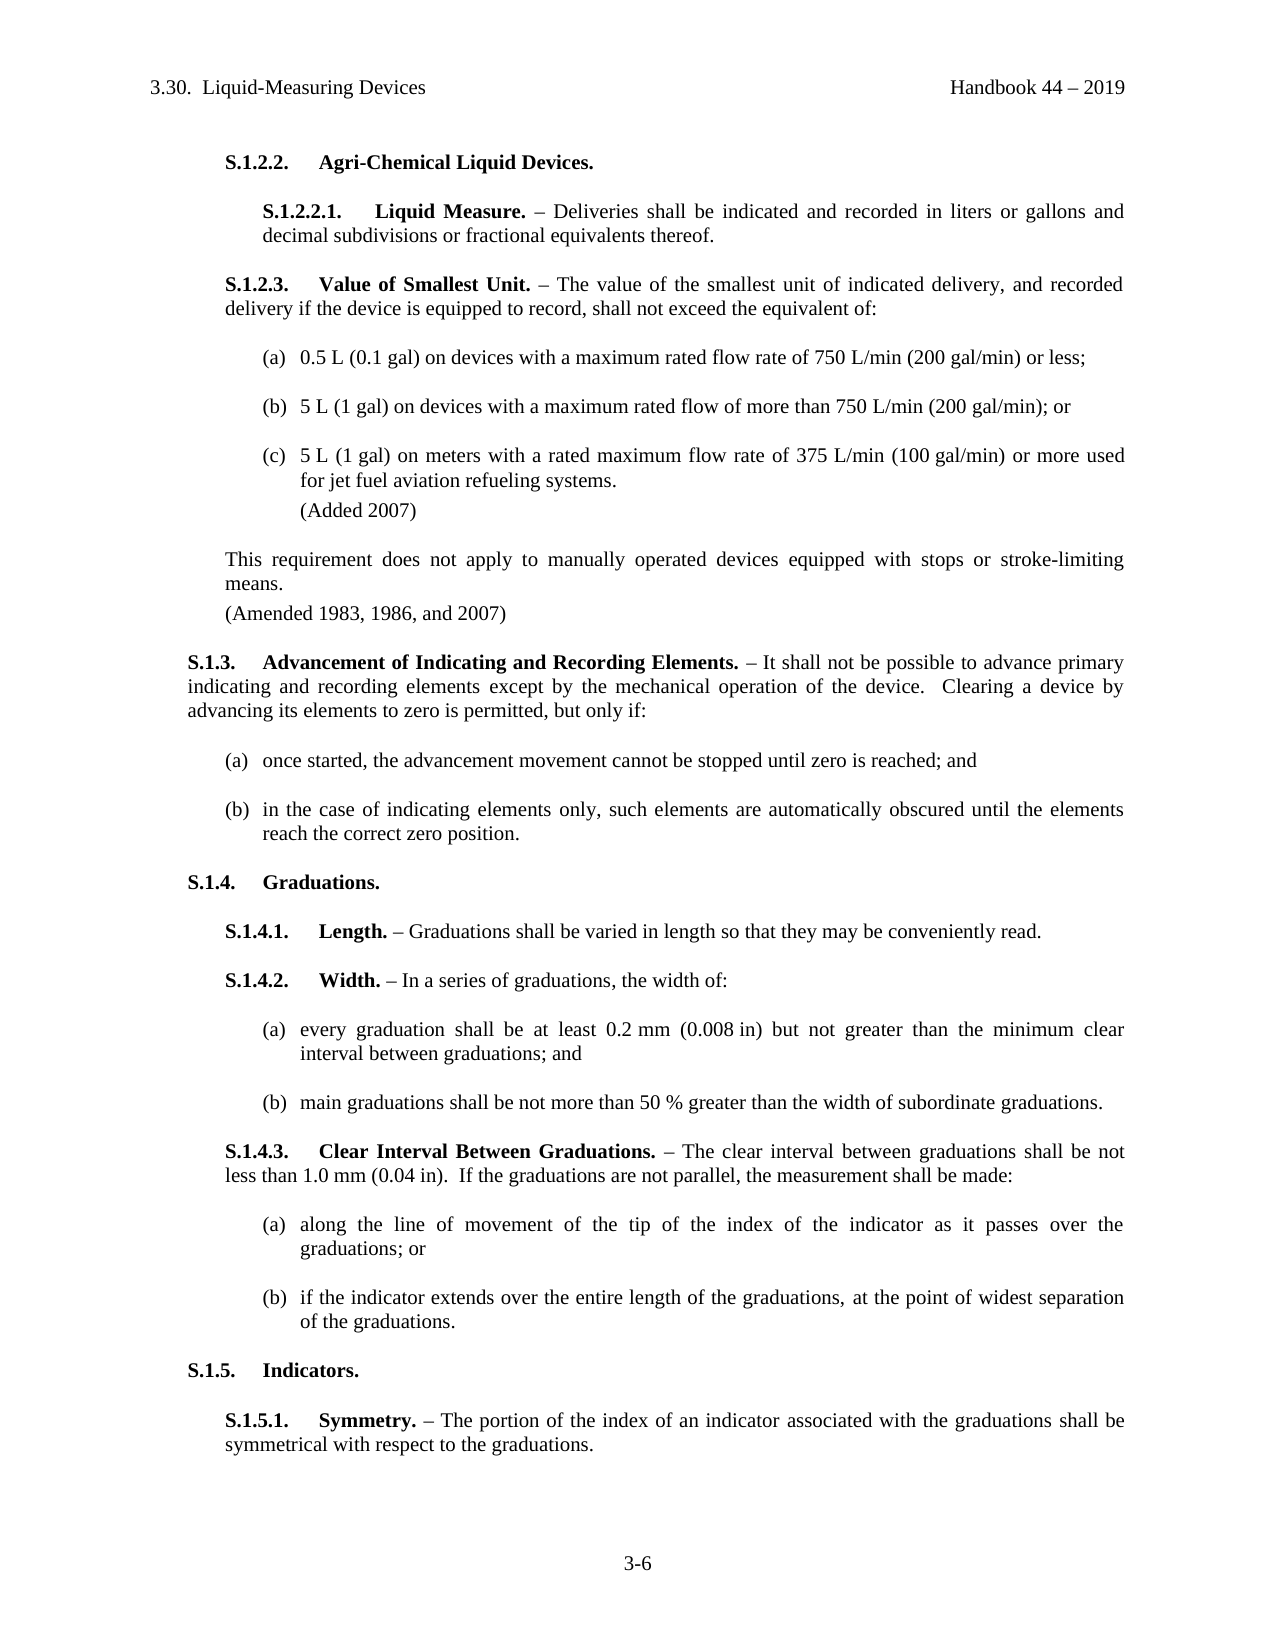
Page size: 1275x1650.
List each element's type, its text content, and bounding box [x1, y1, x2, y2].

text (Added 2007) [300, 498, 1125, 522]
text S.1.3. Advancement of Indicating and Recording Elements. – It shall not be possible to advance primary indicating and recording elements except by the mechanical operation of the device. Clearing a device by advancing its elements to zero is permitted, but only if: [187, 650, 1125, 722]
text (c) 5 L (1 gal) on meters with a rated maximum flow rate of 375 L/min (100 gal/min) or more used for jet fuel aviation refueling systems. [262, 443, 1125, 492]
text This requirement does not apply to manually operated devices equipped with stops or stroke-limiting means. [225, 547, 1125, 595]
text S.1.2.2. Agri-Chemical Liquid Devices. [225, 150, 1125, 174]
subtitle S.1.4. Graduations. [187, 870, 1125, 894]
text (b) in the case of indicating elements only, such elements are automatically obscured until the elements reach the correct zero position. [225, 797, 1125, 845]
text S.1.2.3. Value of Smallest Unit. – The value of the smallest unit of indicated delivery, and recorded delivery if the device is equipped to record, shall not exceed the equivalent of: [225, 272, 1125, 320]
text S.1.4.1. Length. – Graduations shall be varied in length so that they may be conveniently read. [225, 919, 1125, 943]
text (b) if the indicator extends over the entire length of the graduations, at the point of widest separation of the graduations. [262, 1285, 1125, 1333]
text S.1.4.2. Width. – In a series of graduations, the width of: [225, 968, 1125, 992]
text (a) along the line of movement of the tip of the index of the indicator as it passes over the graduations; or [262, 1212, 1125, 1260]
text (Amended 1983, 1986, and 2007) [225, 601, 1125, 625]
subtitle S.1.5. Indicators. [187, 1358, 1125, 1382]
text (a) 0.5 L (0.1 gal) on devices with a maximum rated flow rate of 750 L/min (200 gal/min) or less; [262, 345, 1125, 369]
text (b) main graduations shall be not more than 50 % greater than the width of subordinate graduations. [262, 1090, 1125, 1114]
text (a) every graduation shall be at least 0.2 mm (0.008 in) but not greater than the minimum clear interval between graduations; and [262, 1017, 1125, 1065]
text (b) 5 L (1 gal) on devices with a maximum rated flow of more than 750 L/min (200 gal/min); or [262, 394, 1125, 418]
text S.1.4.3. Clear Interval Between Graduations. – The clear interval between graduations shall be not less than 1.0 mm (0.04 in). If the graduations are not parallel, the measurement shall be made: [225, 1139, 1125, 1187]
text S.1.5.1. Symmetry. – The portion of the index of an indicator associated with the graduations shall be symmetrical with respect to the graduations. [225, 1407, 1125, 1456]
text (a) once started, the advancement movement cannot be stopped until zero is reached; and [225, 747, 1125, 772]
text S.1.2.2.1. Liquid Measure. – Deliveries shall be indicated and recorded in liters or gallons and decimal subdivisions or fractional equivalents thereof. [262, 199, 1125, 247]
